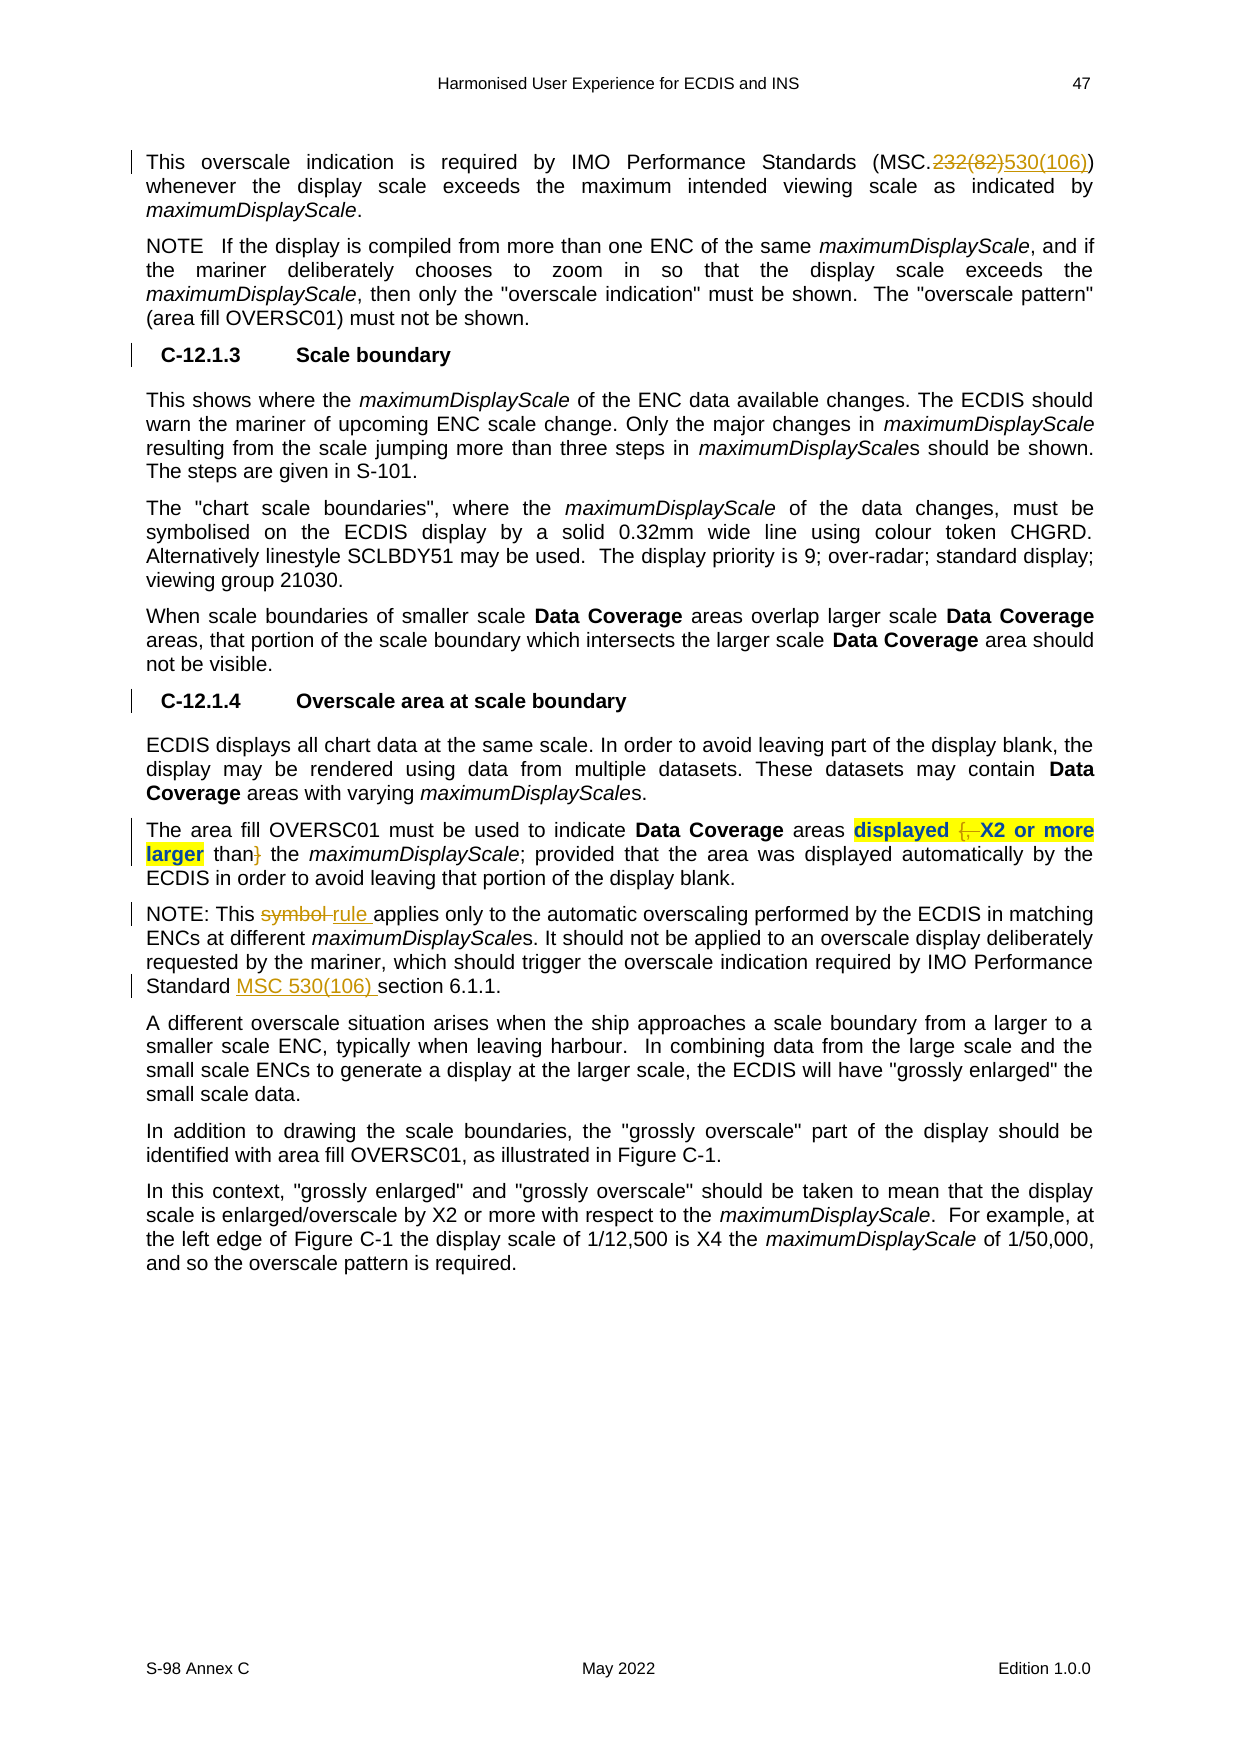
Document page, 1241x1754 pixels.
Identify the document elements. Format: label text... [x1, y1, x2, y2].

text This overscale indication is required by IMO Performance Standards (MSC.) whenever the display scale exceeds the maximum intended viewing scale as indicated by maximumDisplayScale. [146, 150, 1094, 222]
subtitle Scale boundary [161, 343, 1094, 367]
text A different overscale situation arises when the ship approaches a scale boundary from a larger to a smaller scale ENC, typically when leaving harbour. In combining data from the large scale and the small scale ENCs to generate a display at the larger scale, the ECDIS will have "grossly enlarged" the small scale data. [146, 1010, 1094, 1106]
text The area fill OVERSC01 must be used to indicate Data Coverage areas displayed X2 or more larger than the maximumDisplayScale; provided that the area was displayed automatically by the ECDIS in order to avoid leaving that portion of the display blank. [146, 818, 1094, 889]
text The "chart scale boundaries", where the maximumDisplayScale of the data changes, must be symbolised on the ECDIS display by a solid 0.32mm wide line using colour token CHGRD. Alternatively linestyle SCLBDY51 may be used. The display priority is 9; over-radar; standard display; viewing group 21030. [146, 496, 1094, 592]
text NOTE: This applies only to the automatic overscaling performed by the ECDIS in matching ENCs at different maximumDisplayScales. It should not be applied to an overscale display deliberately requested by the mariner, which should trigger the overscale indication required by IMO Performance Standard section 6.1.1. [146, 902, 1094, 998]
text In addition to drawing the scale boundaries, the "grossly overscale" part of the display should be identified with area fill OVERSC01, as illustrated in Figure C-1. [146, 1119, 1094, 1167]
text In this context, "grossly enlarged" and "grossly overscale" should be taken to mean that the display scale is enlarged/overscale by X2 or more with respect to the maximumDisplayScale. For example, at the left edge of Figure C-1 the display scale of 1/12,500 is X4 the maximumDisplayScale of 1/50,000, and so the overscale pattern is required. [146, 1179, 1094, 1275]
text This shows where the maximumDisplayScale of the ENC data available changes. The ECDIS should warn the mariner of upcoming ENC scale change. Only the major changes in maximumDisplayScale resulting from the scale jumping more than three steps in maximumDisplayScales should be shown. The steps are given in S-101. [146, 387, 1094, 483]
text When scale boundaries of smaller scale Data Coverage areas overlap larger scale Data Coverage areas, that portion of the scale boundary which intersects the larger scale Data Coverage area should not be visible. [146, 604, 1094, 676]
text NOTE If the display is compiled from more than one ENC of the same maximumDisplayScale, and if the mariner deliberately chooses to zoom in so that the display scale exceeds the maximumDisplayScale, then only the "overscale indication" must be shown. The "overscale pattern" (area fill OVERSC01) must not be shown. [146, 234, 1094, 330]
text ECDIS displays all chart data at the same scale. In order to avoid leaving part of the display blank, the display may be rendered using data from multiple datasets. These datasets may contain Data Coverage areas with varying maximumDisplayScales. [146, 733, 1094, 805]
subtitle Overscale area at scale boundary [161, 688, 1094, 712]
